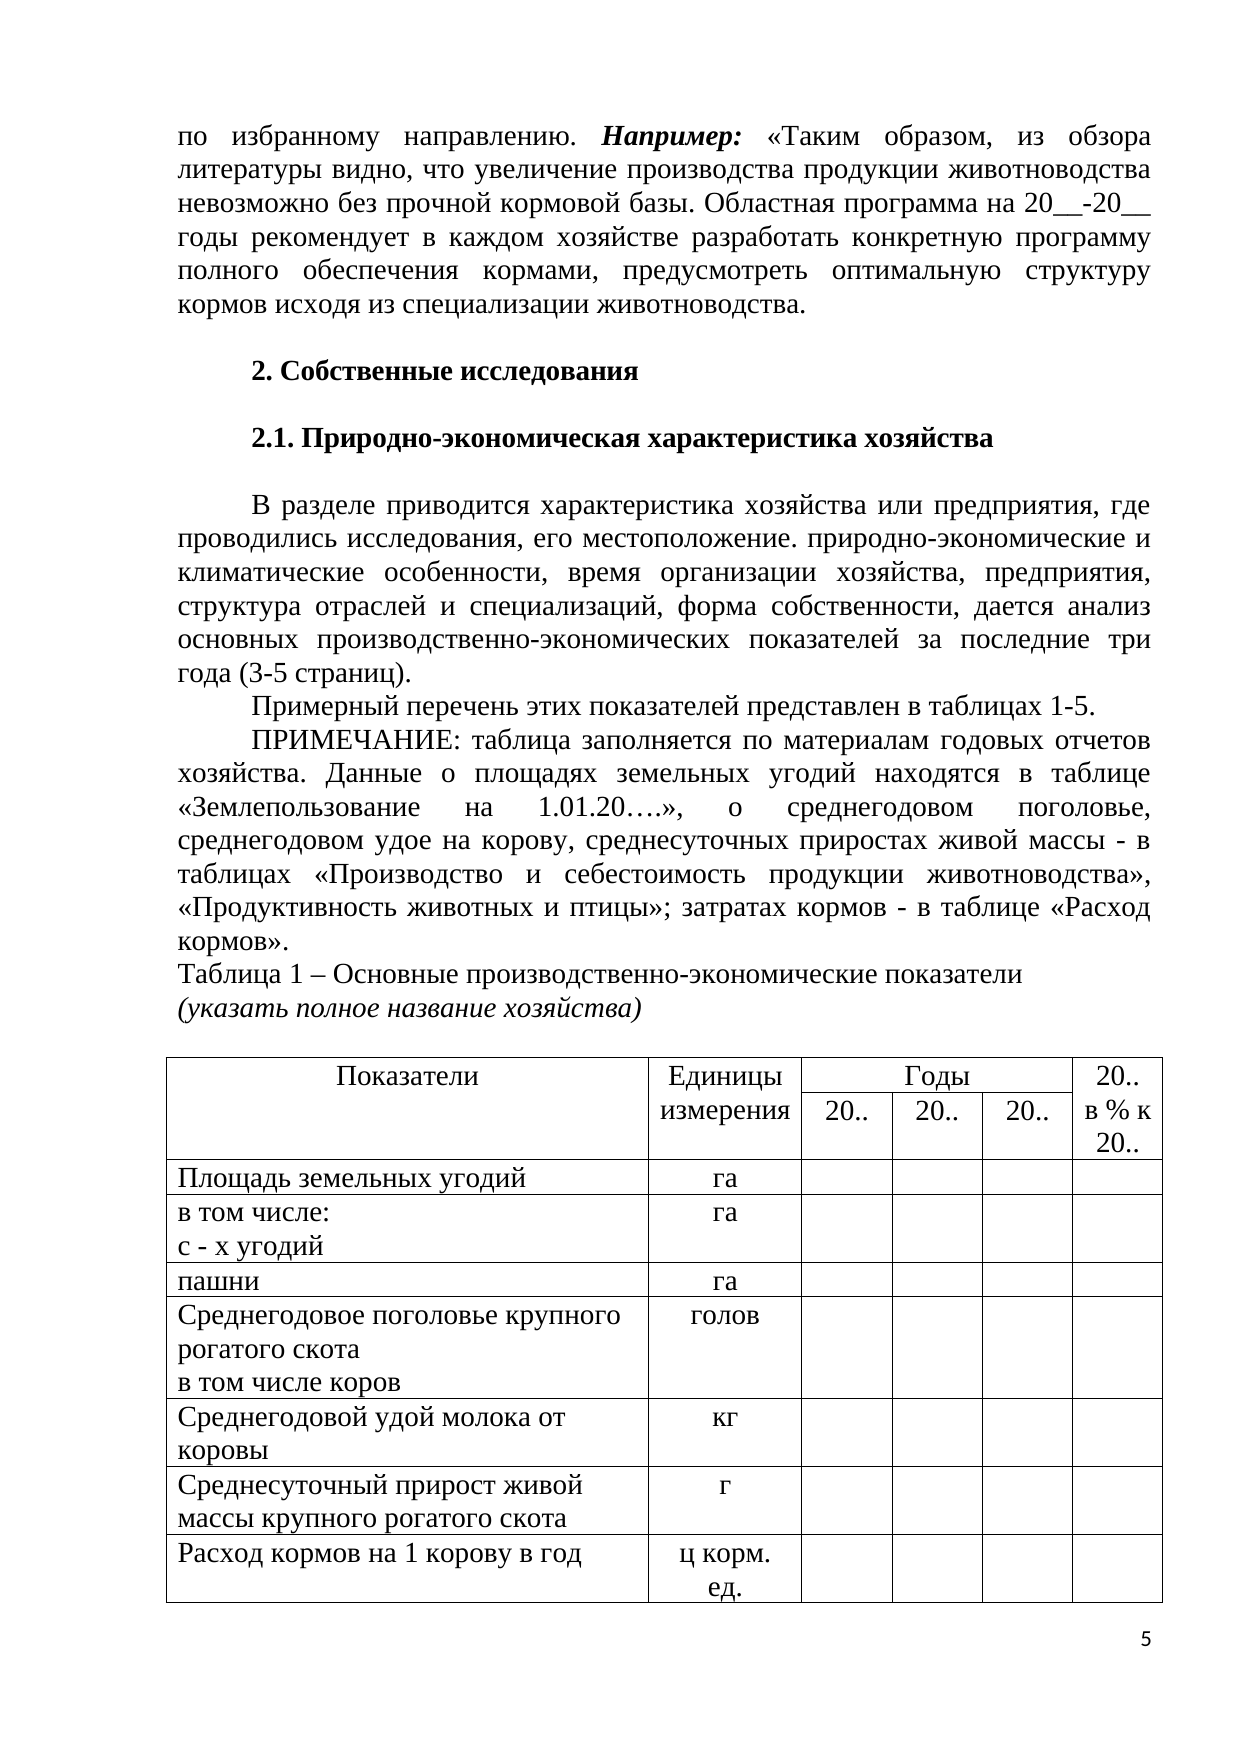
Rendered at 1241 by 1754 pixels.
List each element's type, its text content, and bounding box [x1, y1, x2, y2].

table_cell [1073, 1195, 1162, 1262]
table_header Показатели [167, 1058, 648, 1159]
table_cell [1073, 1399, 1162, 1466]
table_cell [983, 1160, 1072, 1193]
table_cell [1073, 1297, 1162, 1398]
text Таблица 1 – Основные производственно-экономические показатели [177, 957, 1152, 990]
table_cell [802, 1195, 892, 1262]
table_cell [1073, 1160, 1162, 1193]
text (указать полное название хозяйства) [177, 990, 1152, 1024]
table_cell Площадь земельных угодий [167, 1160, 648, 1193]
table_cell в том числе: с - х угодий [167, 1195, 648, 1262]
table_cell [802, 1263, 892, 1296]
table_cell Среднегодовое поголовье крупного рогатого скота в том числе коров [167, 1297, 648, 1398]
table_cell [983, 1195, 1072, 1262]
table_cell [1073, 1535, 1162, 1602]
table_cell [802, 1160, 892, 1193]
table_cell [1073, 1263, 1162, 1296]
text 2.1. Природно-экономическая характеристика хозяйства [177, 420, 1152, 453]
table_cell [893, 1160, 982, 1193]
table_header 20.. в % к 20.. [1073, 1058, 1162, 1159]
table_cell ц корм. ед. [649, 1535, 801, 1602]
table_cell [983, 1399, 1072, 1466]
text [177, 118, 1152, 319]
table_header Единицы измерения [649, 1058, 801, 1159]
table_cell [802, 1399, 892, 1466]
table_cell [983, 1535, 1072, 1602]
table_cell кг [649, 1399, 801, 1466]
text 2. Собственные исследования [177, 353, 1152, 386]
table_cell [893, 1263, 982, 1296]
table_header Годы [802, 1058, 1072, 1092]
table_cell [983, 1297, 1072, 1398]
table_cell [1073, 1467, 1162, 1534]
table_cell 20.. [983, 1093, 1072, 1159]
table_cell [802, 1535, 892, 1602]
table_cell [983, 1467, 1072, 1534]
text Примерный перечень этих показателей представлен в таблицах 1-5. [177, 688, 1152, 722]
table_cell г [649, 1467, 801, 1534]
table_cell [983, 1263, 1072, 1296]
text ПРИМЕЧАНИЕ: таблица заполняется по материалам годовых отчетов хозяйства. Данные о площадях земельных угодий находятся в таблице «Землепользование на 1.01.20….», о среднегодовом поголовье, среднегодовом удое на корову, среднесуточных приростах живой массы - в таблицах «Производство и себестоимость продукции животноводства», «Продуктивность животных и птицы»; затратах кормов - в таблице «Расход кормов». [177, 722, 1152, 957]
table_cell га [649, 1160, 801, 1193]
table_cell га [649, 1195, 801, 1262]
table_cell 20.. [802, 1093, 892, 1159]
table_cell га [649, 1263, 801, 1296]
table_cell [802, 1467, 892, 1534]
table_cell Среднегодовой удой молока от коровы [167, 1399, 648, 1466]
table_cell [893, 1467, 982, 1534]
table_cell [893, 1195, 982, 1262]
table_cell [893, 1297, 982, 1398]
table_cell Расход кормов на 1 корову в год [167, 1535, 648, 1602]
table_cell голов [649, 1297, 801, 1398]
table_cell Среднесуточный прирост живой массы крупного рогатого скота [167, 1467, 648, 1534]
table_cell [893, 1535, 982, 1602]
table_cell 20.. [893, 1093, 982, 1159]
table_cell [802, 1297, 892, 1398]
text В разделе приводится характеристика хозяйства или предприятия, где проводились исследования, его местоположение. природно-экономические и климатические особенности, время организации хозяйства, предприятия, структура отраслей и специализаций, форма собственности, дается анализ основных производственно-экономических показателей за последние три года (3-5 страниц). [177, 487, 1152, 688]
table_cell [893, 1399, 982, 1466]
table_cell пашни [167, 1263, 648, 1296]
